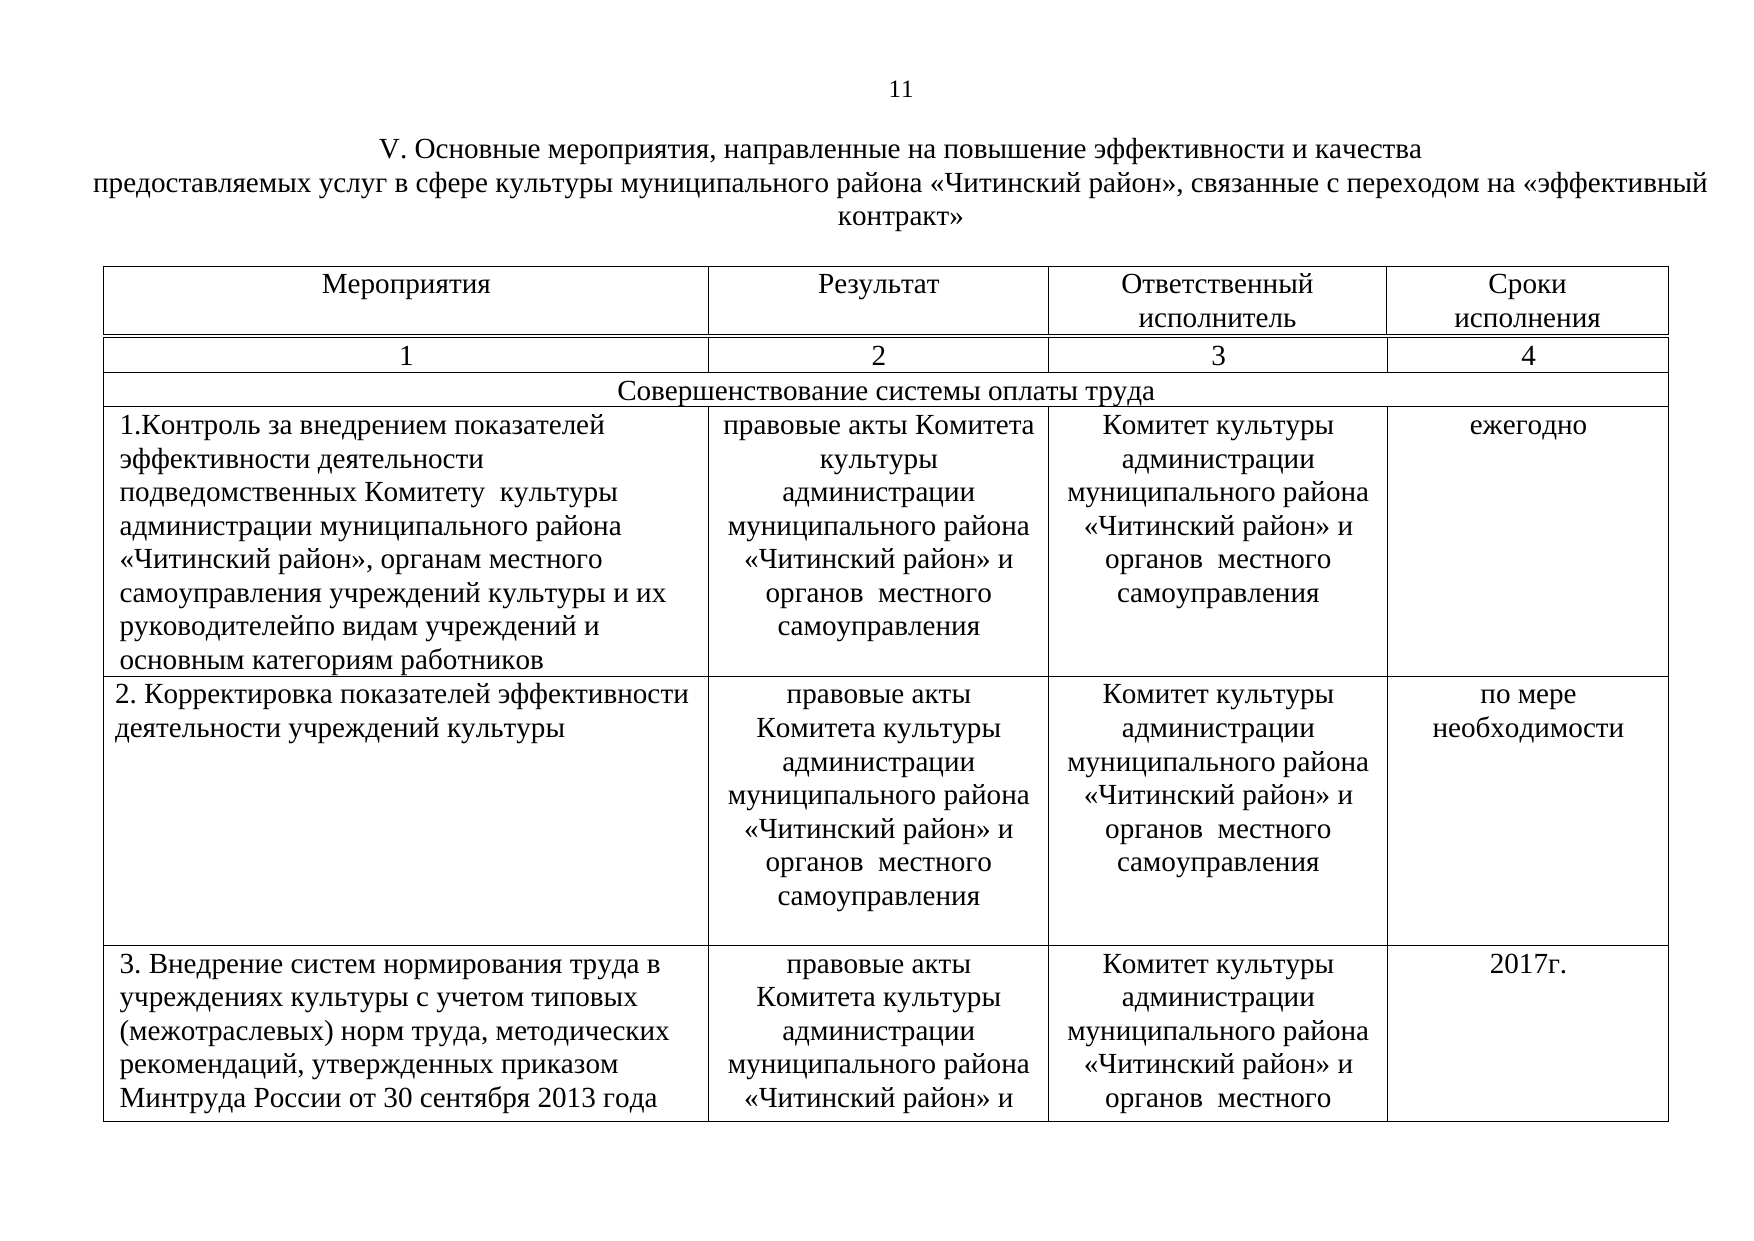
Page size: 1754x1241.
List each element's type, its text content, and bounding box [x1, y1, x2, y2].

table_cell 1.Контроль за внедрением показателей эффективности деятельности подведомственных Комитету культуры администрации муниципального района «Читинский район», органам местного самоуправления учреждений культуры и их руководителейпо видам учреждений и основным категориям работников [104, 407, 708, 676]
text предоставляемых услуг в сфере культуры муниципального района «Читинский район», связанные с переходом на «эффективный контракт» [89, 165, 1713, 232]
table_header 3 [1049, 338, 1387, 372]
table_header Ответственный исполнитель [1049, 267, 1386, 334]
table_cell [709, 946, 1048, 1121]
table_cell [104, 946, 708, 1121]
table_header 1 [104, 338, 708, 372]
table_cell 2017г. [1388, 946, 1668, 1121]
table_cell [1049, 946, 1387, 1121]
table_cell Совершенствование системы оплаты труда [104, 373, 1668, 406]
text V. Основные мероприятия, направленные на повышение эффективности и качества [89, 131, 1713, 165]
table_header 2 [709, 338, 1048, 372]
table_cell правовые акты Комитета культуры администрации муниципального района «Читинский район» и органов местного самоуправления [709, 677, 1048, 945]
table_header Мероприятия [104, 267, 708, 334]
table_cell 2. Корректировка показателей эффективности деятельности учреждений культуры [104, 677, 708, 945]
table_cell правовые акты Комитета культуры администрации муниципального района «Читинский район» и органов местного самоуправления [709, 407, 1048, 676]
table_cell по мере необходимости [1388, 677, 1668, 945]
table_header Cроки исполнения [1387, 267, 1668, 334]
table_cell Комитет культуры администрации муниципального района «Читинский район» и органов местного самоуправления [1049, 677, 1387, 945]
table_header Результат [709, 267, 1048, 334]
table_cell ежегодно [1388, 407, 1668, 676]
table_header 4 [1388, 338, 1668, 372]
table_cell Комитет культуры администрации муниципального района «Читинский район» и органов местного самоуправления [1049, 407, 1387, 676]
